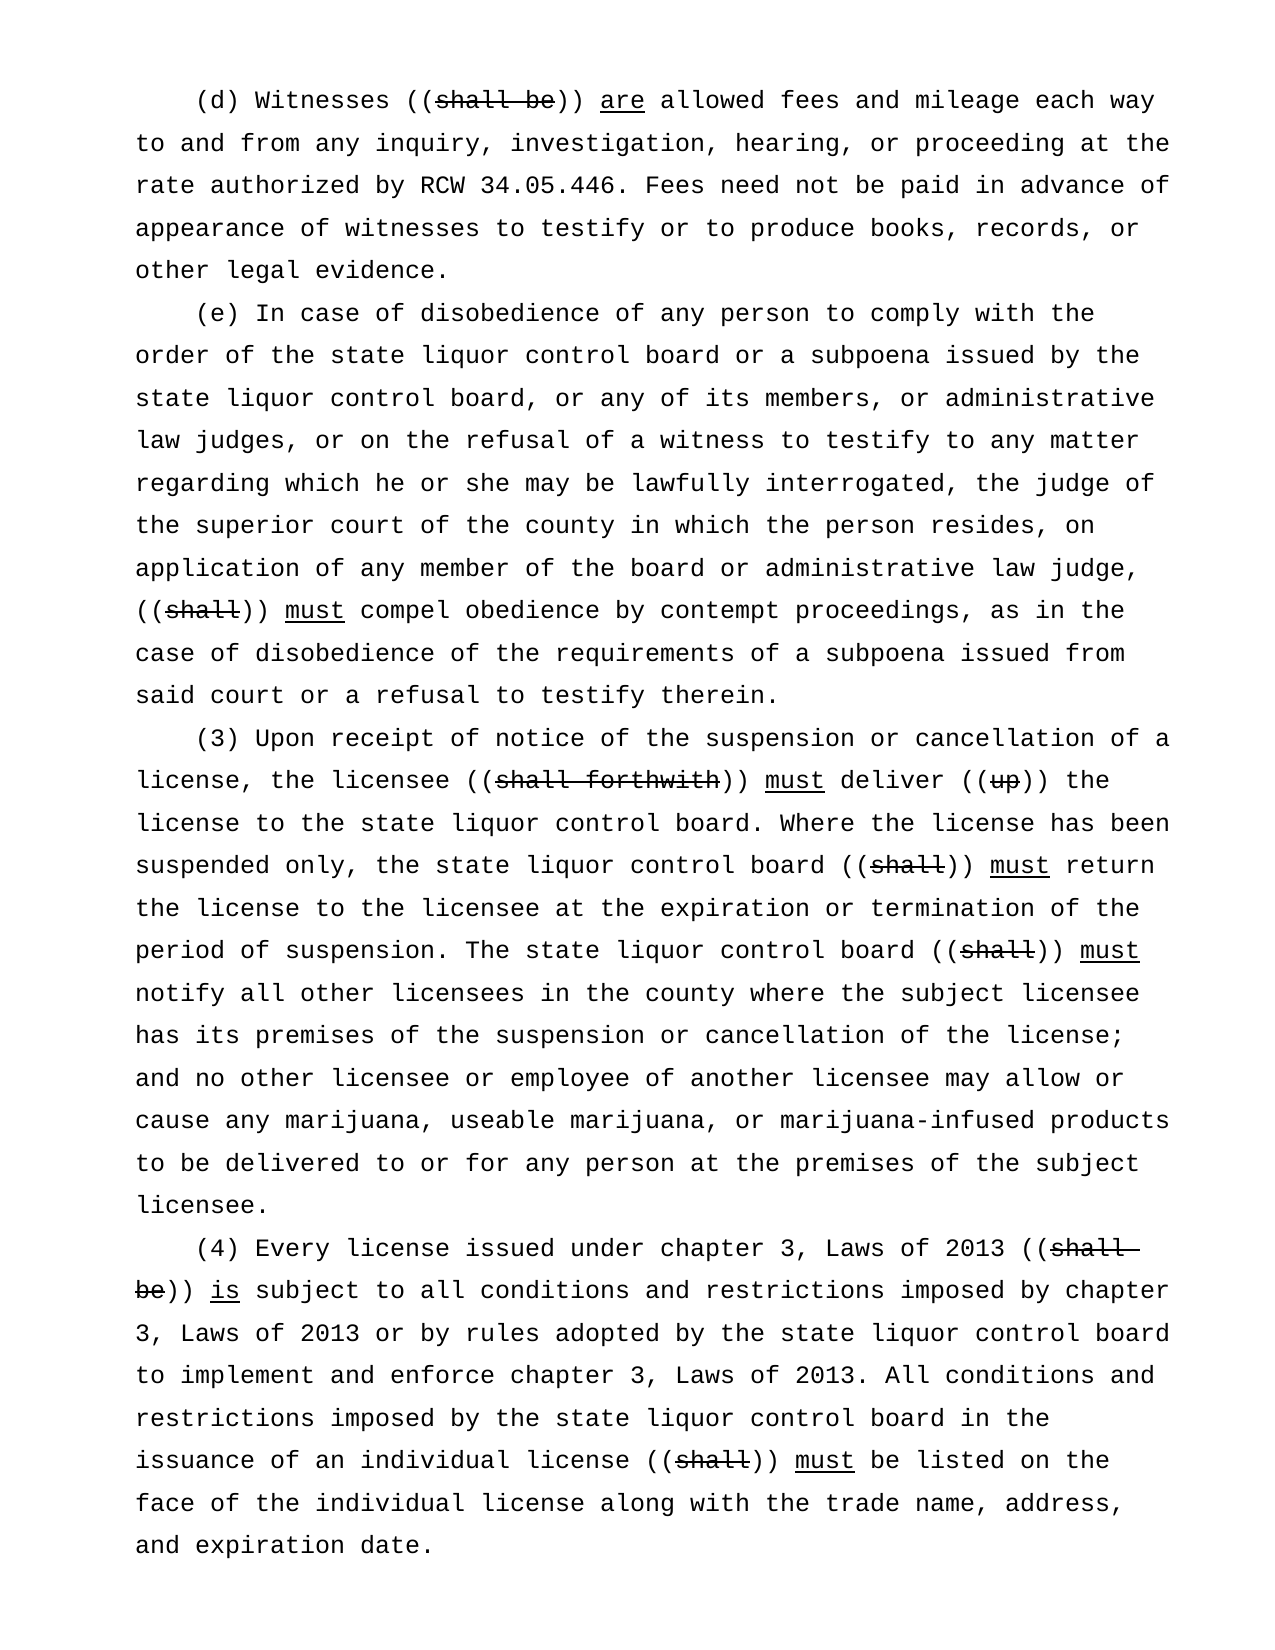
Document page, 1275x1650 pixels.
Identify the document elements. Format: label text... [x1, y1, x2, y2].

text (e) In case of disobedience of any person to comply with the order of the state liquor control board or a subpoena issued by the state liquor control board, or any of its members, or administrative law judges, or on the refusal of a witness to testify to any matter regarding which he or she may be lawfully interrogated, the judge of the superior court of the county in which the person resides, on application of any member of the board or administrative law judge, ((shall)) must compel obedience by contempt proceedings, as in the case of disobedience of the requirements of a subpoena issued from said court or a refusal to testify therein. [135, 287, 1170, 712]
text (4) Every license issued under chapter 3, Laws of 2013 ((shall be)) is subject to all conditions and restrictions imposed by chapter 3, Laws of 2013 or by rules adopted by the state liquor control board to implement and enforce chapter 3, Laws of 2013. All conditions and restrictions imposed by the state liquor control board in the issuance of an individual license ((shall)) must be listed on the face of the individual license along with the trade name, address, and expiration date. [135, 1222, 1170, 1562]
text (3) Upon receipt of notice of the suspension or cancellation of a license, the licensee ((shall forthwith)) must deliver ((up)) the license to the state liquor control board. Where the license has been suspended only, the state liquor control board ((shall)) must return the license to the licensee at the expiration or termination of the period of suspension. The state liquor control board ((shall)) must notify all other licensees in the county where the subject licensee has its premises of the suspension or cancellation of the license; and no other licensee or employee of another licensee may allow or cause any marijuana, useable marijuana, or marijuana-infused products to be delivered to or for any person at the premises of the subject licensee. [135, 712, 1170, 1222]
text (d) Witnesses ((shall be)) are allowed fees and mileage each way to and from any inquiry, investigation, hearing, or proceeding at the rate authorized by RCW 34.05.446. Fees need not be paid in advance of appearance of witnesses to testify or to produce books, records, or other legal evidence. [135, 75, 1170, 287]
